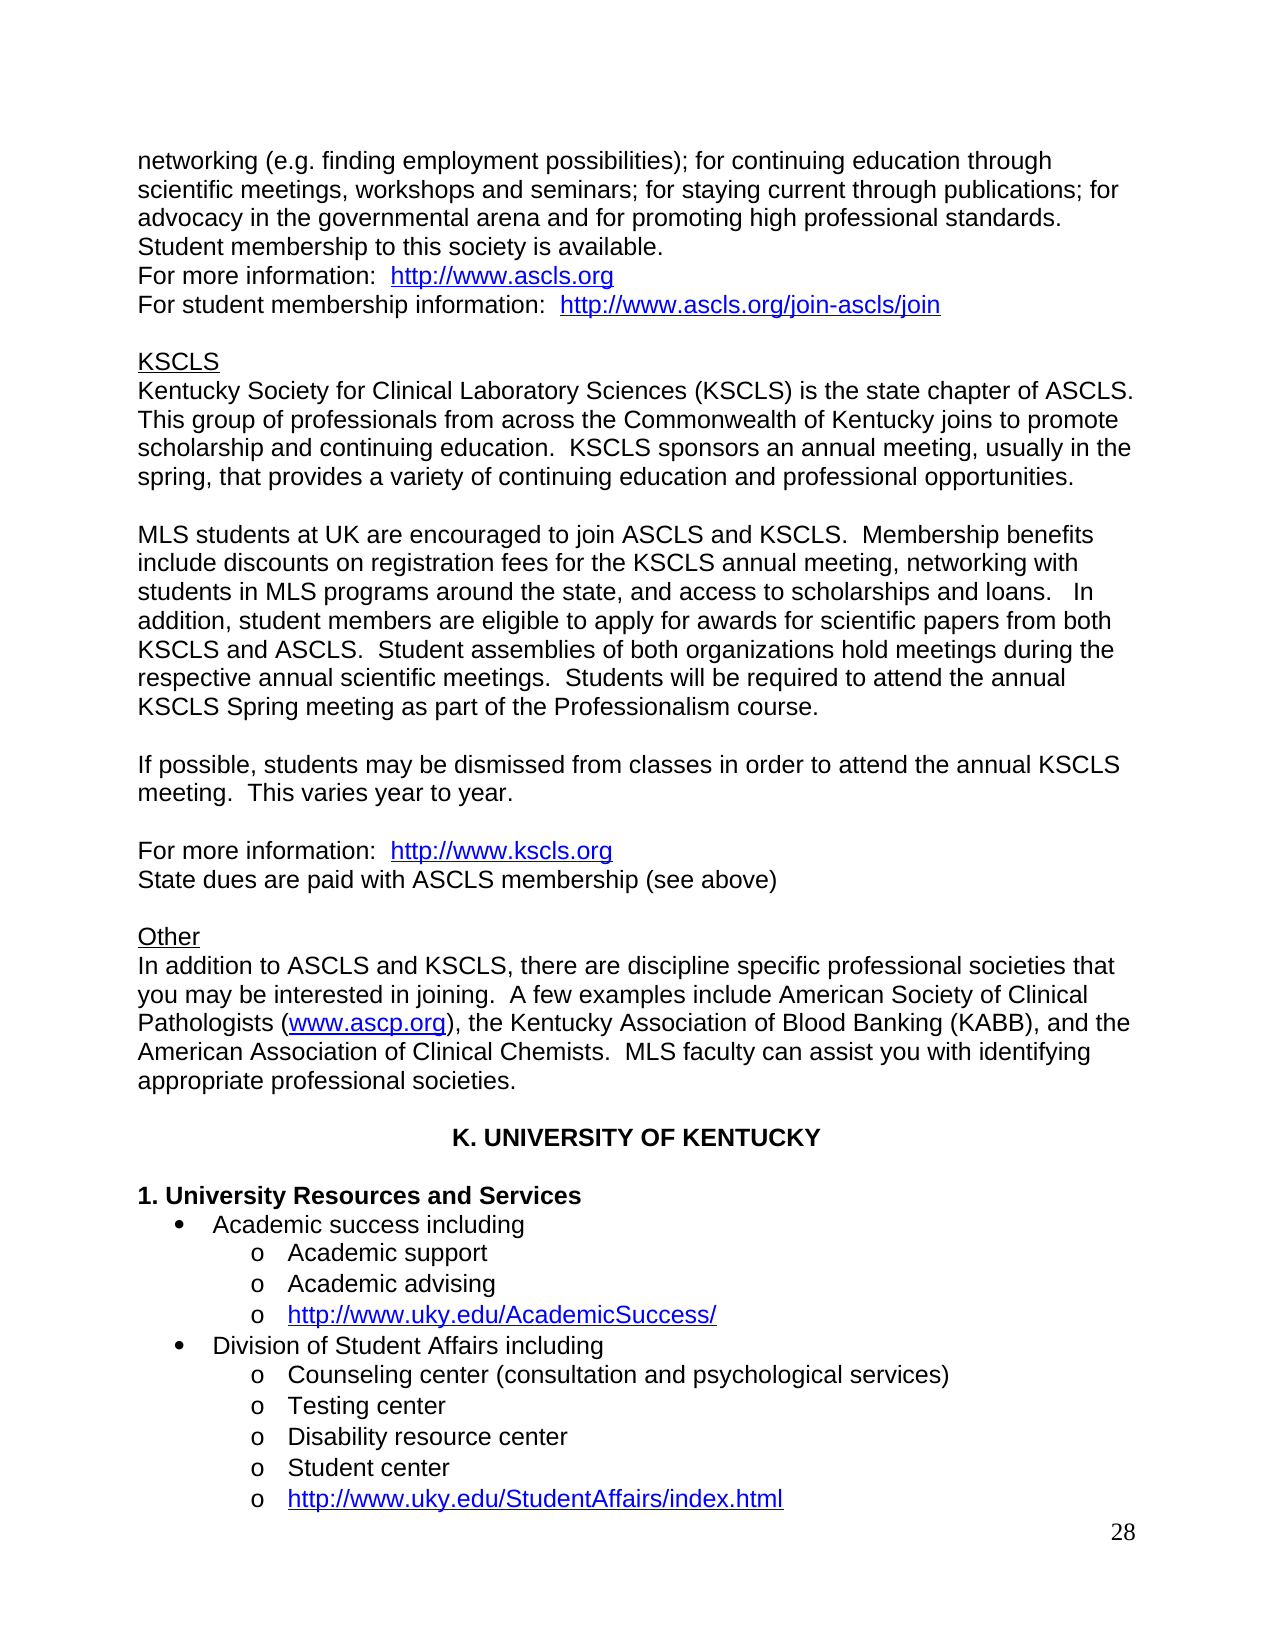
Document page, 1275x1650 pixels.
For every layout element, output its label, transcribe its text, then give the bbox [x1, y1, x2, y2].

list Division of Student Affairs including [175, 1331, 1135, 1360]
text Kentucky Society for Clinical Laboratory Sciences (KSCLS) is the state chapter of ASCLS. This group of professionals from across the Commonwealth of Kentucky joins to promote scholarship and continuing education. KSCLS sponsors an annual meeting, usually in the spring, that provides a variety of continuing education and professional opportunities. [137, 376, 1135, 491]
text MLS students at UK are encouraged to join ASCLS and KSCLS. Membership benefits include discounts on registration fees for the KSCLS annual meeting, networking with students in MLS programs around the state, and access to scholarships and loans. In addition, student members are eligible to apply for awards for scientific papers from both KSCLS and ASCLS. Student assemblies of both organizations hold meetings during the respective annual scientific meetings. Students will be required to attend the annual KSCLS Spring meeting as part of the Professionalism course. [137, 519, 1135, 721]
text KSCLS [137, 347, 1135, 376]
list Student center [250, 1453, 1135, 1484]
text Other [137, 922, 1135, 951]
list Academic success including [175, 1209, 1135, 1238]
text For more information: http://www.ascls.org [137, 261, 1135, 289]
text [137, 146, 1135, 261]
list Academic advising [250, 1269, 1135, 1300]
text K. UNIVERSITY OF KENTUCKY [137, 1123, 1135, 1152]
list http://www.uky.edu/StudentAffairs/index.html [250, 1484, 1135, 1515]
text 1. University Resources and Services [137, 1152, 1135, 1209]
list Academic support [250, 1238, 1135, 1269]
list http://www.uky.edu/AcademicSuccess/ [250, 1300, 1135, 1331]
list Counseling center (consultation and psychological services) [250, 1360, 1135, 1391]
list Testing center [250, 1391, 1135, 1422]
text For student membership information: http://www.ascls.org/join-ascls/join [137, 289, 1135, 318]
list Disability resource center [250, 1422, 1135, 1453]
text If possible, students may be dismissed from classes in order to attend the annual KSCLS meeting. This varies year to year. [137, 749, 1135, 807]
text In addition to ASCLS and KSCLS, there are discipline specific professional societies that you may be interested in joining. A few examples include American Society of Clinical Pathologists (www.ascp.org), the Kentucky Association of Blood Banking (KABB), and the American Association of Clinical Chemists. MLS faculty can assist you with identifying appropriate professional societies. [137, 951, 1135, 1094]
text State dues are paid with ASCLS membership (see above) [137, 864, 1135, 893]
text For more information: http://www.kscls.org [137, 836, 1135, 864]
